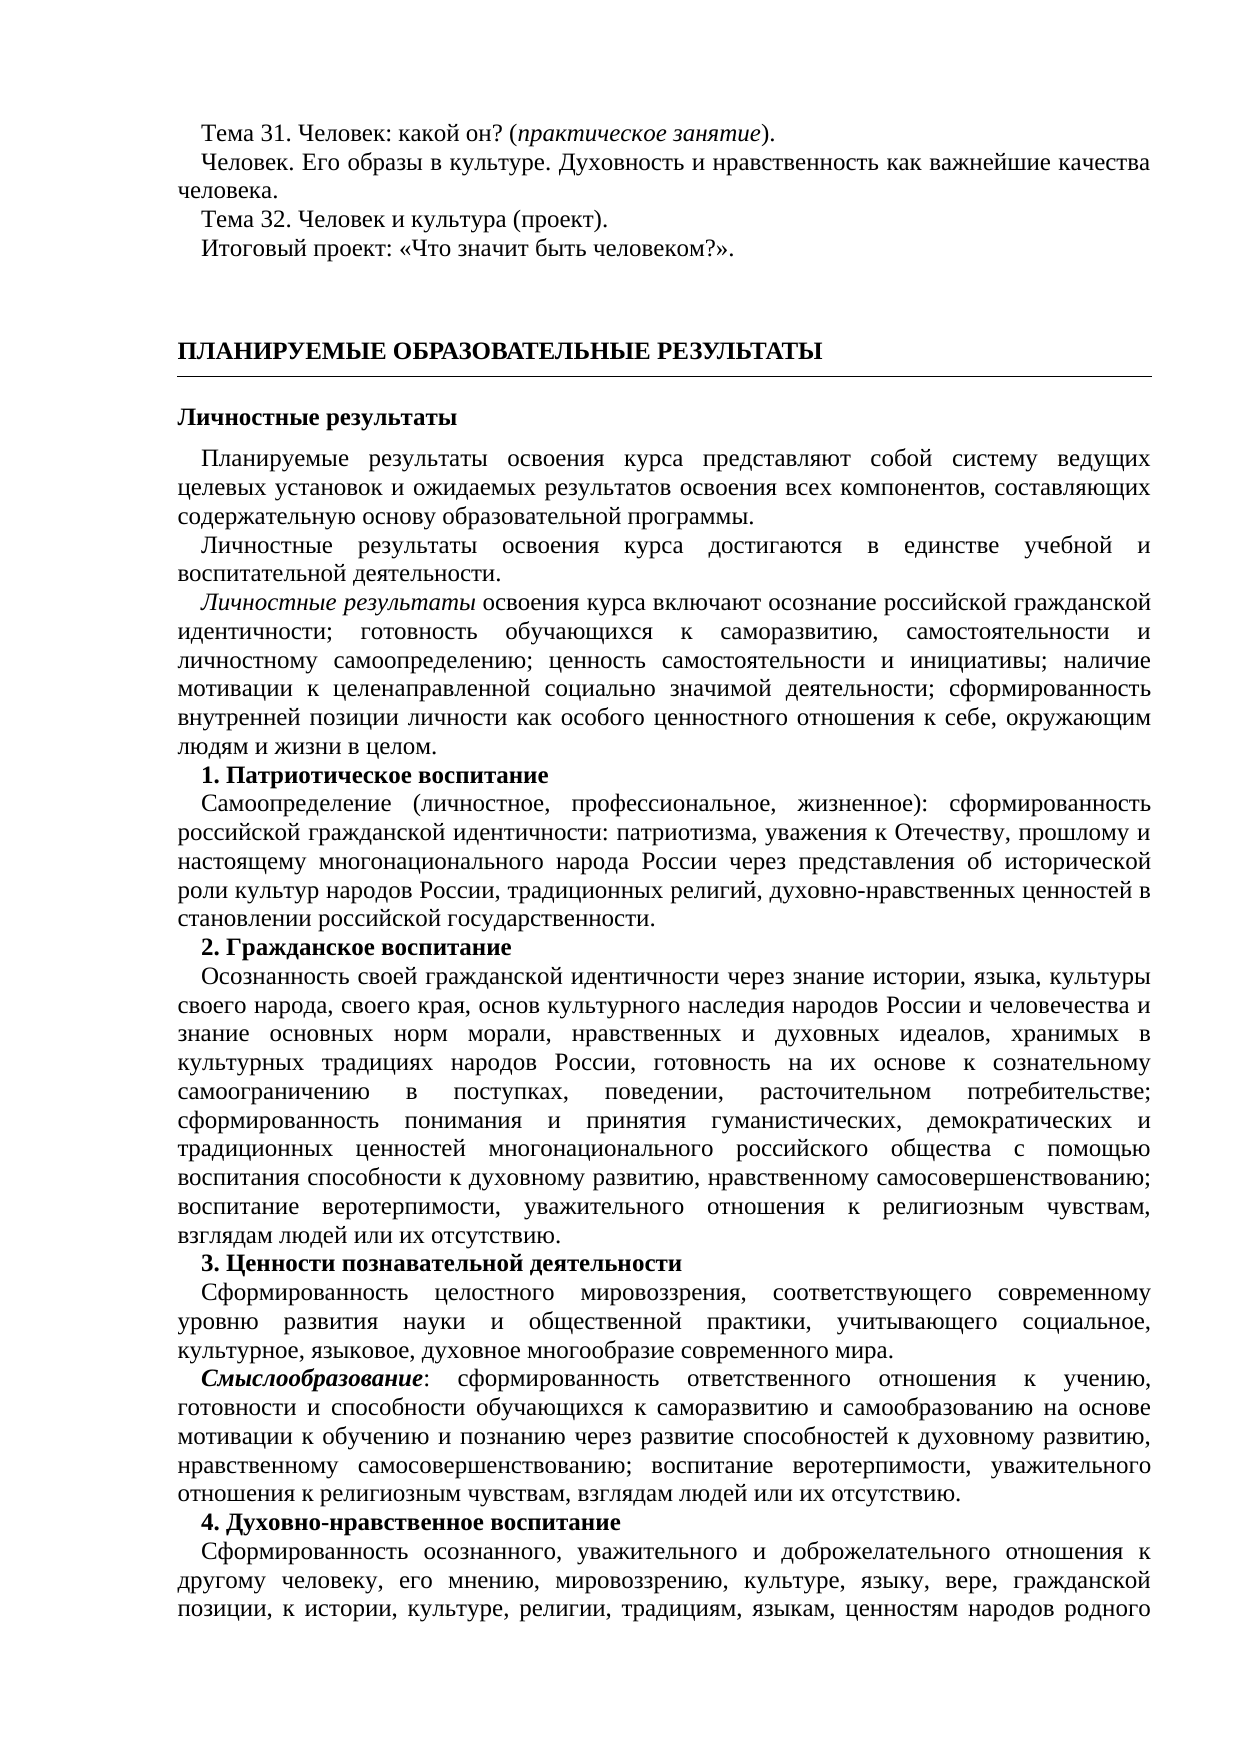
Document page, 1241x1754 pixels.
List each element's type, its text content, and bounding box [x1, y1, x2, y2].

text Тема 32. Человек и культура (проект). [177, 204, 1152, 233]
text Сформированность целостного мировоззрения, соответствующего современному уровню развития науки и общественной практики, учитывающего социальное, культурное, языковое, духовное многообразие современного мира. [177, 1277, 1152, 1363]
text Человек. Его образы в культуре. Духовность и нравственность как важнейшие качества человека. [177, 147, 1152, 204]
text 4. Духовно-нравственное воспитание [177, 1507, 1152, 1536]
text 1. Патриотическое воспитание [177, 760, 1152, 788]
text Личностные результаты освоения курса включают осознание российской гражданской идентичности; готовность обучающихся к саморазвитию, самостоятельности и личностному самоопределению; ценность самостоятельности и инициативы; наличие мотивации к целенаправленной социально значимой деятельности; сформированность внутренней позиции личности как особого ценностного отношения к себе, окружающим людям и жизни в целом. [177, 587, 1152, 760]
text Осознанность своей гражданской идентичности через знание истории, языка, культуры своего народа, своего края, основ культурного наследия народов России и человечества и знание основных норм морали, нравственных и духовных идеалов, хранимых в культурных традициях народов России, готовность на их основе к сознательному самоограничению в поступках, поведении, расточительном потребительстве; сформированность понимания и принятия гуманистических, демократических и традиционных ценностей многонационального российского общества с помощью воспитания способности к духовному развитию, нравственному самосовершенствованию; воспитание веротерпимости, уважительного отношения к религиозным чувствам, взглядам людей или их отсутствию. [177, 961, 1152, 1248]
text 3. Ценности познавательной деятельности [177, 1248, 1152, 1277]
text Личностные результаты [177, 402, 1152, 431]
text 2. Гражданское воспитание [177, 932, 1152, 961]
text ПЛАНИРУЕМЫЕ ОБРАЗОВАТЕЛЬНЫЕ РЕЗУЛЬТАТЫ [177, 336, 1152, 376]
text Личностные результаты освоения курса достигаются в единстве учебной и воспитательной деятельности. [177, 530, 1152, 587]
text Итоговый проект: «Что значит быть человеком?». [177, 233, 1152, 262]
text Тема 31. Человек: какой он? (практическое занятие). [177, 118, 1152, 147]
text Планируемые результаты освоения курса представляют собой систему ведущих целевых установок и ожидаемых результатов освоения всех компонентов, составляющих содержательную основу образовательной программы. [177, 443, 1152, 530]
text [177, 1536, 1152, 1622]
text Самоопределение (личностное, профессиональное, жизненное): сформированность российской гражданской идентичности: патриотизма, уважения к Отечеству, прошлому и настоящему многонационального народа России через представления об исторической роли культур народов России, традиционных религий, духовно-нравственных ценностей в становлении российской государственности. [177, 788, 1152, 932]
text Смыслообразование: сформированность ответственного отношения к учению, готовности и способности обучающихся к саморазвитию и самообразованию на основе мотивации к обучению и познанию через развитие способностей к духовному развитию, нравственному самосовершенствованию; воспитание веротерпимости, уважительного отношения к религиозным чувствам, взглядам людей или их отсутствию. [177, 1363, 1152, 1507]
